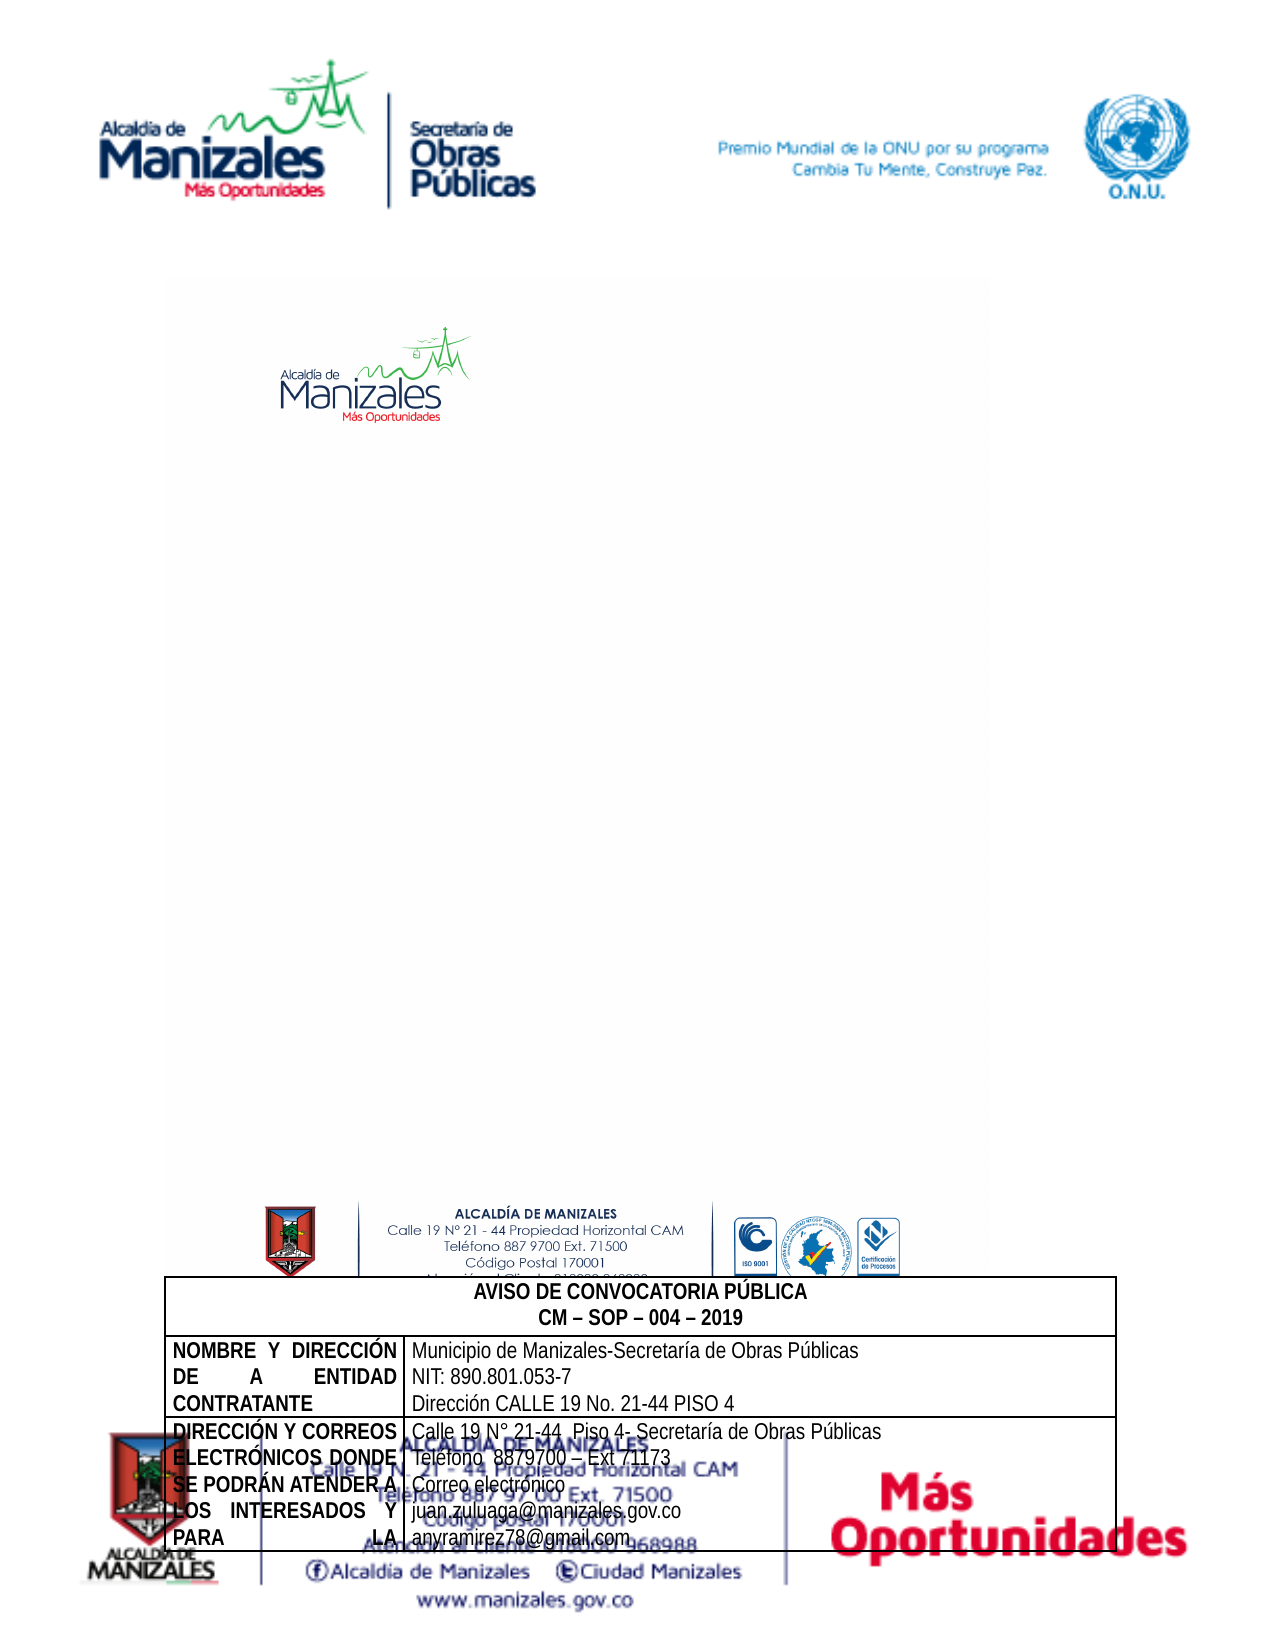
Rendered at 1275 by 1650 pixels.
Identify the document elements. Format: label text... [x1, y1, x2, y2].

table_cell Calle 19 N° 21-44 Piso 4- Secretaría de Obras Públicas Teléfono 8879700 – Ext 71173 Correo electrónico juan.zuluaga@manizales.gov.co anyramirez78@gmail.com gilberto.rios@manizales.gov [405, 1418, 1115, 1550]
table_cell NOMBRE Y DIRECCIÓN DE A ENTIDAD CONTRATANTE [166, 1337, 403, 1416]
table_cell DIRECCIÓN Y CORREOS ELECTRÓNICOS DONDE SE PODRÁN ATENDER A LOS INTERESADOS Y PARA LA PRESENTACIÓN DE DOCUMENTOS DIFERENTES A LA PROPUESTA [166, 1418, 403, 1550]
table_header AVISO DE CONVOCATORIA PÚBLICA CM – SOP – 004 – 2019 [166, 1278, 1115, 1335]
table_cell Municipio de Manizales-Secretaría de Obras Públicas NIT: 890.801.053-7 Dirección CALLE 19 No. 21-44 PISO 4 [405, 1337, 1115, 1416]
picture [0, 0, 1272, 1648]
